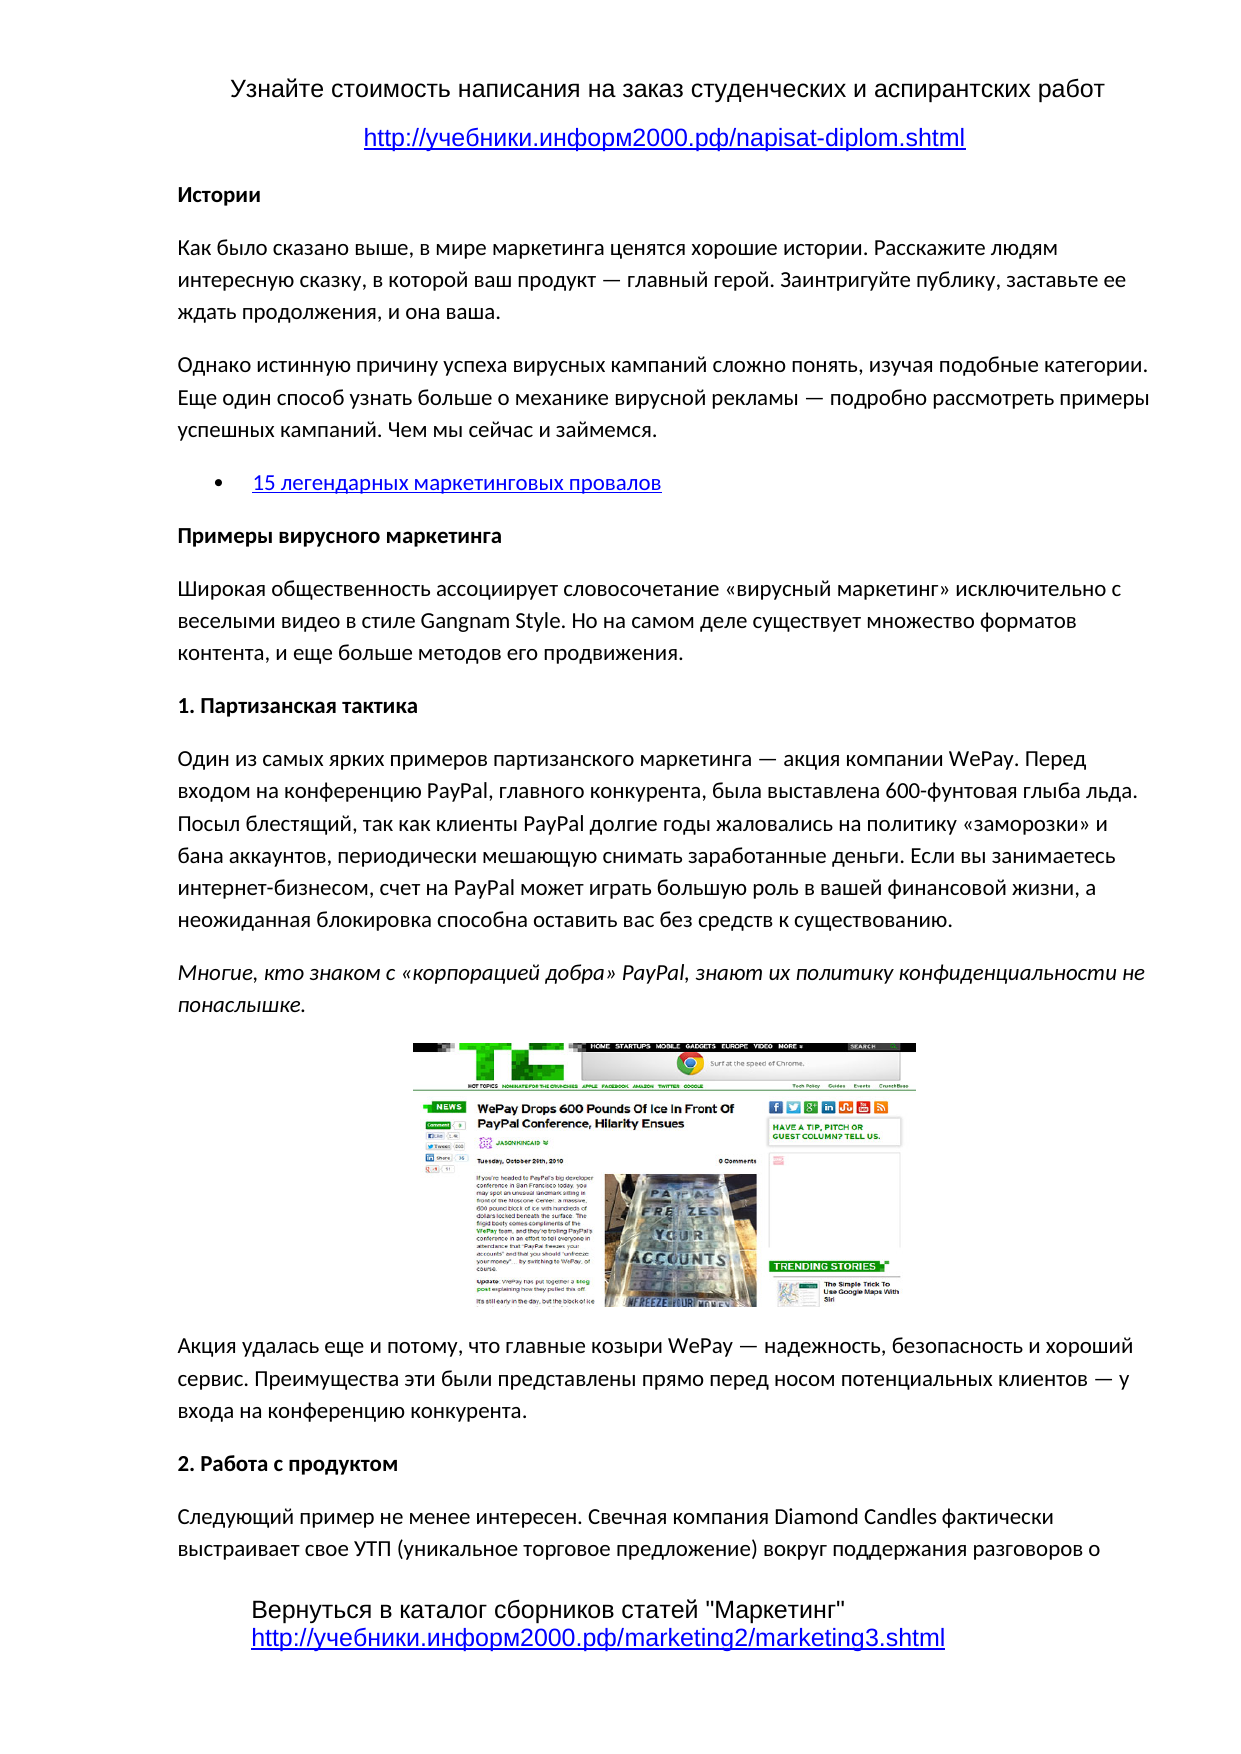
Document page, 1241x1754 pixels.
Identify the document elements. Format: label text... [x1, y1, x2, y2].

list 15 легендарных маркетинговых провалов [215, 468, 1152, 496]
text Один из самых ярких примеров партизанского маркетинга — акция компании WePay. Перед входом на конференцию PayPal, главного конкурента, была выставлена 600-фунтовая глыба льда. Посыл блестящий, так как клиенты PayPal долгие годы жаловались на политику «заморозки» и бана аккаунтов, периодически мешающую снимать заработанные деньги. Если вы занимаетесь интернет-бизнесом, счет на PayPal может играть большую роль в вашей финансовой жизни, а неожиданная блокировка способна оставить вас без средств к существованию. [177, 744, 1152, 933]
picture [413, 1043, 916, 1307]
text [177, 1502, 1152, 1562]
text 2. Работа с продуктом [177, 1449, 1152, 1477]
text Акция удалась еще и потому, что главные козыри WePay — надежность, безопасность и хороший сервис. Преимущества эти были представлены прямо перед носом потенциальных клиентов — у входа на конференцию конкурента. [177, 1332, 1152, 1424]
text 1. Партизанская тактика [177, 691, 1152, 719]
text Истории [177, 180, 1152, 208]
text Широкая общественность ассоциирует словосочетание «вирусный маркетинг» исключительно с веселыми видео в стиле Gangnam Style. Но на самом деле существует множество форматов контента, и еще больше методов его продвижения. [177, 574, 1152, 666]
text Многие, кто знаком с «корпорацией добра» PayPal, знают их политику конфиденциальности не понаслышке. [177, 958, 1152, 1018]
text Как было сказано выше, в мире маркетинга ценятся хорошие истории. Расскажите людям интересную сказку, в которой ваш продукт — главный герой. Заинтригуйте публику, заставьте ее ждать продолжения, и она ваша. [177, 233, 1152, 326]
text Однако истинную причину успеха вирусных кампаний сложно понять, изучая подобные категории. Еще один способ узнать больше о механике вирусной рекламы — подробно рассмотреть примеры успешных кампаний. Чем мы сейчас и займемся. [177, 351, 1152, 443]
text Примеры вирусного маркетинга [177, 521, 1152, 549]
